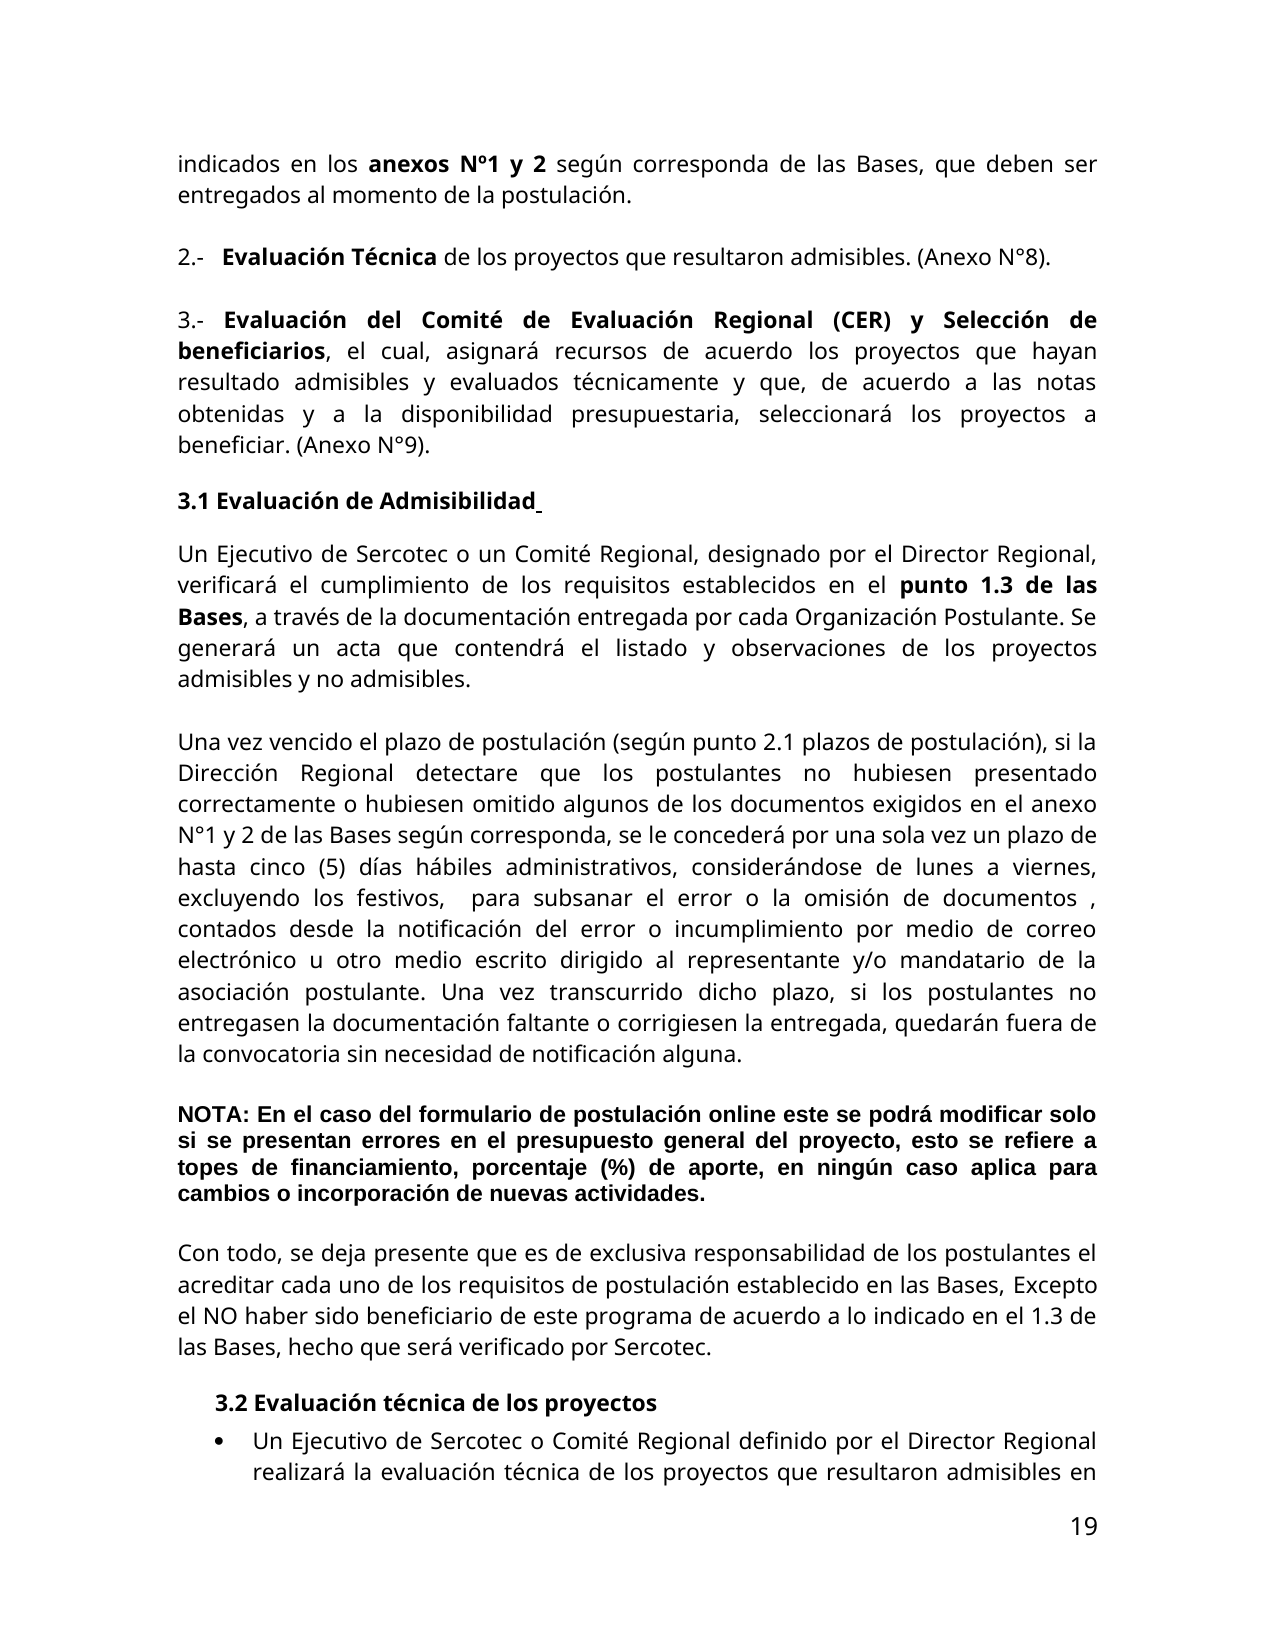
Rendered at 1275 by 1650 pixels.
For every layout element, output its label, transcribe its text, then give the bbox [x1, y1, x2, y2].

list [215, 1425, 1098, 1487]
text 2.- Evaluación Técnica de los proyectos que resultaron admisibles. (Anexo N°8). [177, 241, 1098, 273]
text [177, 148, 1098, 210]
text 3.- Evaluación del Comité de Evaluación Regional (CER) y Selección de beneficiarios, el cual, asignará recursos de acuerdo los proyectos que hayan resultado admisibles y evaluados técnicamente y que, de acuerdo a las notas obtenidas y a la disponibilidad presupuestaria, seleccionará los proyectos a beneficiar. (Anexo N°9). [177, 304, 1098, 460]
subtitle 3.2 Evaluación técnica de los proyectos [215, 1387, 1098, 1419]
text Con todo, se deja presente que es de exclusiva responsabilidad de los postulantes el acreditar cada uno de los requisitos de postulación establecido en las Bases, Excepto el NO haber sido beneficiario de este programa de acuerdo a lo indicado en el 1.3 de las Bases, hecho que será verificado por Sercotec. [177, 1237, 1098, 1362]
subtitle 3.1 Evaluación de Admisibilidad [177, 485, 1098, 516]
text Una vez vencido el plazo de postulación (según punto 2.1 plazos de postulación), si la Dirección Regional detectare que los postulantes no hubiesen presentado correctamente o hubiesen omitido algunos de los documentos exigidos en el anexo N°1 y 2 de las Bases según corresponda, se le concederá por una sola vez un plazo de hasta cinco (5) días hábiles administrativos, considerándose de lunes a viernes, excluyendo los festivos, para subsanar el error o la omisión de documentos , contados desde la notificación del error o incumplimiento por medio de correo electrónico u otro medio escrito dirigido al representante y/o mandatario de la asociación postulante. Una vez transcurrido dicho plazo, si los postulantes no entregasen la documentación faltante o corrigiesen la entregada, quedarán fuera de la convocatoria sin necesidad de notificación alguna. [177, 726, 1098, 1069]
text NOTA: En el caso del formulario de postulación online este se podrá modificar solo si se presentan errores en el presupuesto general del proyecto, esto se refiere a topes de financiamiento, porcentaje (%) de aporte, en ningún caso aplica para cambios o incorporación de nuevas actividades. [177, 1101, 1098, 1206]
text Un Ejecutivo de Sercotec o un Comité Regional, designado por el Director Regional, verificará el cumplimiento de los requisitos establecidos en el punto 1.3 de las Bases, a través de la documentación entregada por cada Organización Postulante. Se generará un acta que contendrá el listado y observaciones de los proyectos admisibles y no admisibles. [177, 538, 1098, 694]
